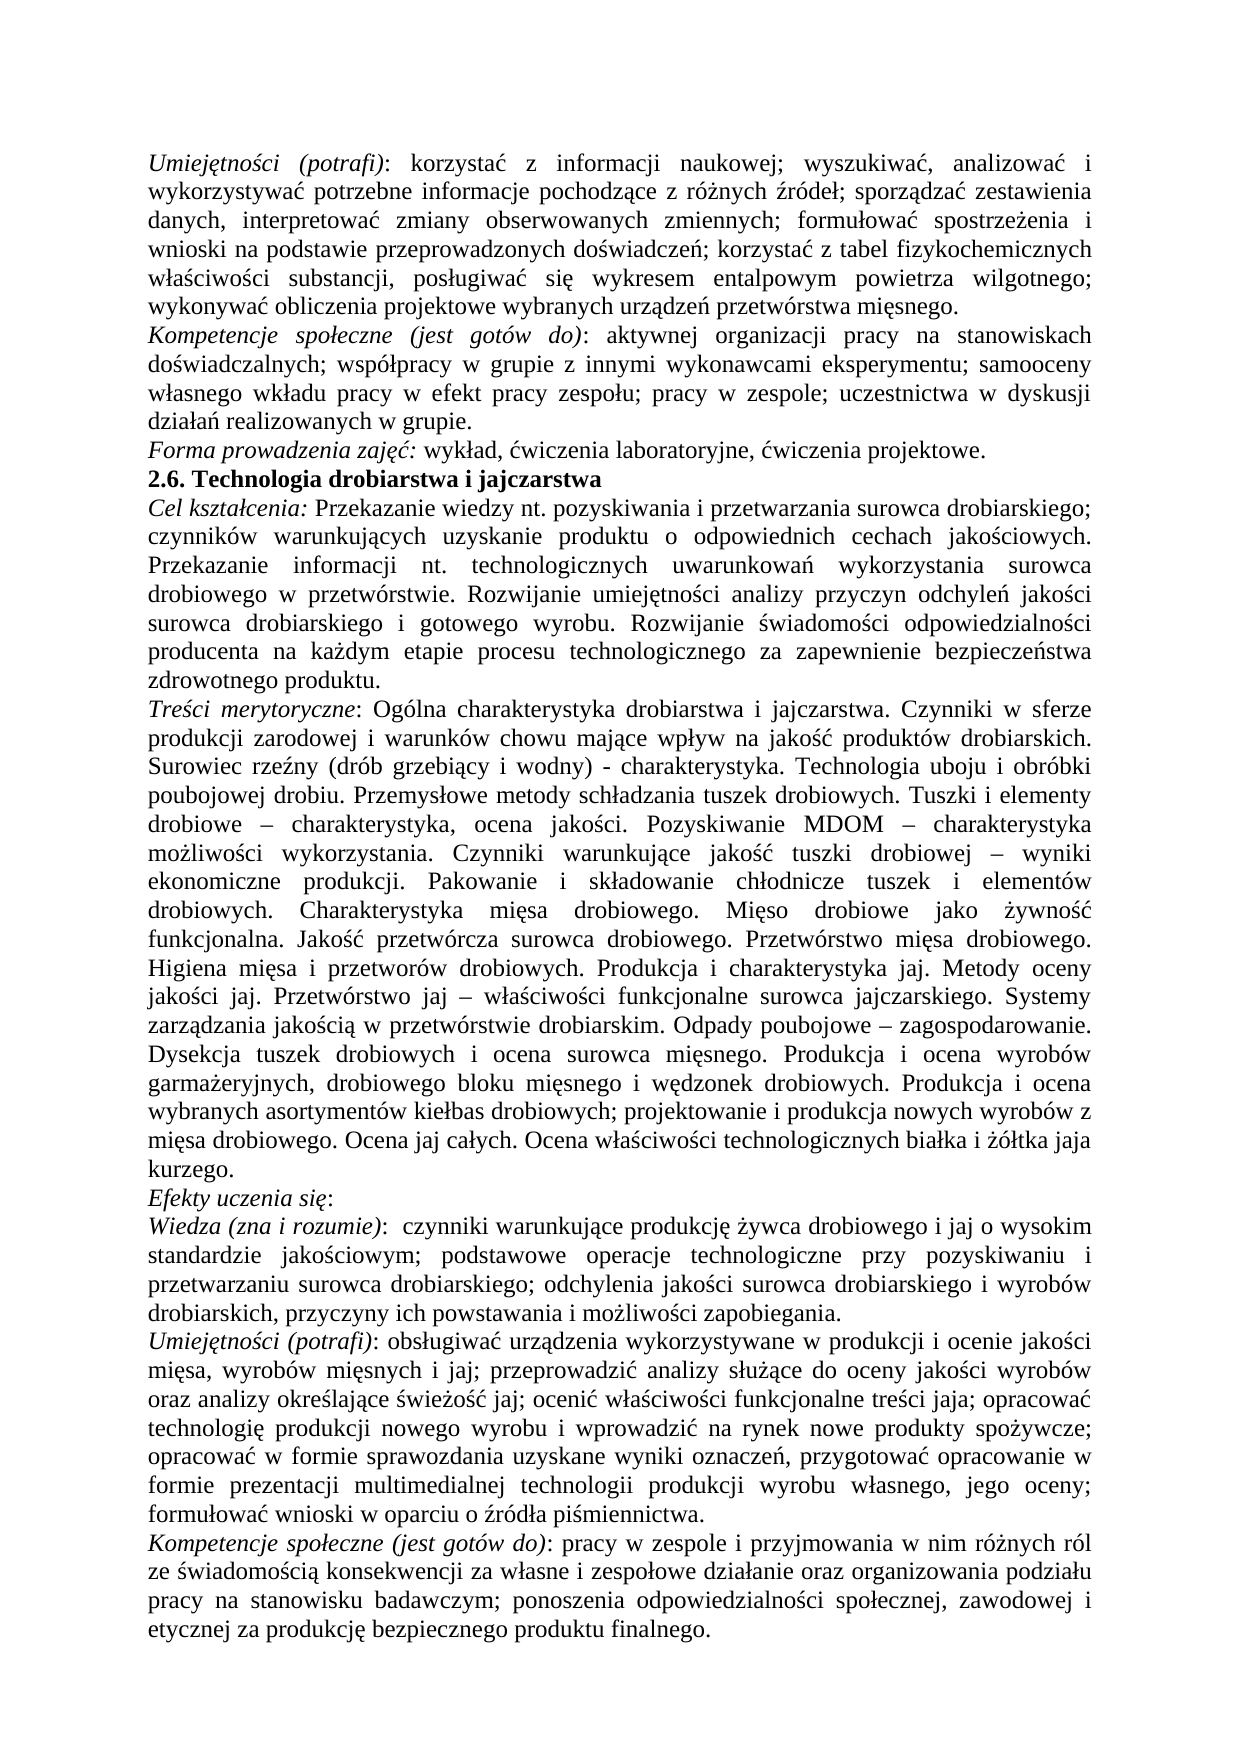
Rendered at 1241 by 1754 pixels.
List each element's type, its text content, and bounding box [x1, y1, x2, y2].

text Kompetencje społeczne (jest gotów do): aktywnej organizacji pracy na stanowiskach doświadczalnych; współpracy w grupie z innymi wykonawcami eksperymentu; samooceny własnego wkładu pracy w efekt pracy zespołu; pracy w zespole; uczestnictwa w dyskusji działań realizowanych w grupie. [148, 320, 1092, 435]
text Wiedza (zna i rozumie): czynniki warunkujące produkcję żywca drobiowego i jaj o wysokim standardzie jakościowym; podstawowe operacje technologiczne przy pozyskiwaniu i przetwarzaniu surowca drobiarskiego; odchylenia jakości surowca drobiarskiego i wyrobów drobiarskich, przyczyny ich powstawania i możliwości zapobiegania. [148, 1211, 1092, 1326]
text 2.6. Technologia drobiarstwa i jajczarstwa [148, 464, 1092, 493]
text Treści merytoryczne: Ogólna charakterystyka drobiarstwa i jajczarstwa. Czynniki w sferze produkcji zarodowej i warunków chowu mające wpływ na jakość produktów drobiarskich. Surowiec rzeźny (drób grzebiący i wodny) - charakterystyka. Technologia uboju i obróbki poubojowej drobiu. Przemysłowe metody schładzania tuszek drobiowych. Tuszki i elementy drobiowe – charakterystyka, ocena jakości. Pozyskiwanie MDOM – charakterystyka możliwości wykorzystania. Czynniki warunkujące jakość tuszki drobiowej – wyniki ekonomiczne produkcji. Pakowanie i składowanie chłodnicze tuszek i elementów drobiowych. Charakterystyka mięsa drobiowego. Mięso drobiowe jako żywność funkcjonalna. Jakość przetwórcza surowca drobiowego. Przetwórstwo mięsa drobiowego. Higiena mięsa i przetworów drobiowych. Produkcja i charakterystyka jaj. Metody oceny jakości jaj. Przetwórstwo jaj – właściwości funkcjonalne surowca jajczarskiego. Systemy zarządzania jakością w przetwórstwie drobiarskim. Odpady poubojowe – zagospodarowanie. Dysekcja tuszek drobiowych i ocena surowca mięsnego. Produkcja i ocena wyrobów garmażeryjnych, drobiowego bloku mięsnego i wędzonek drobiowych. Produkcja i ocena wybranych asortymentów kiełbas drobiowych; projektowanie i produkcja nowych wyrobów z mięsa drobiowego. Ocena jaj całych. Ocena właściwości technologicznych białka i żółtka jaja kurzego. [148, 694, 1092, 1183]
text Umiejętności (potrafi): korzystać z informacji naukowej; wyszukiwać, analizować i wykorzystywać potrzebne informacje pochodzące z różnych źródeł; sporządzać zestawienia danych, interpretować zmiany obserwowanych zmiennych; formułować spostrzeżenia i wnioski na podstawie przeprowadzonych doświadczeń; korzystać z tabel fizykochemicznych właściwości substancji, posługiwać się wykresem entalpowym powietrza wilgotnego; wykonywać obliczenia projektowe wybranych urządzeń przetwórstwa mięsnego. [148, 148, 1092, 320]
text Forma prowadzenia zajęć: wykład, ćwiczenia laboratoryjne, ćwiczenia projektowe. [148, 435, 1092, 464]
text Efekty uczenia się: [148, 1183, 1092, 1211]
text Kompetencje społeczne (jest gotów do): pracy w zespole i przyjmowania w nim różnych ról ze świadomością konsekwencji za własne i zespołowe działanie oraz organizowania podziału pracy na stanowisku badawczym; ponoszenia odpowiedzialności społecznej, zawodowej i etycznej za produkcję bezpiecznego produktu finalnego. [148, 1528, 1092, 1643]
text Umiejętności (potrafi): obsługiwać urządzenia wykorzystywane w produkcji i ocenie jakości mięsa, wyrobów mięsnych i jaj; przeprowadzić analizy służące do oceny jakości wyrobów oraz analizy określające świeżość jaj; ocenić właściwości funkcjonalne treści jaja; opracować technologię produkcji nowego wyrobu i wprowadzić na rynek nowe produkty spożywcze; opracować w formie sprawozdania uzyskane wyniki oznaczeń, przygotować opracowanie w formie prezentacji multimedialnej technologii produkcji wyrobu własnego, jego oceny; formułować wnioski w oparciu o źródła piśmiennictwa. [148, 1326, 1092, 1528]
text Cel kształcenia: Przekazanie wiedzy nt. pozyskiwania i przetwarzania surowca drobiarskiego; czynników warunkujących uzyskanie produktu o odpowiednich cechach jakościowych. Przekazanie informacji nt. technologicznych uwarunkowań wykorzystania surowca drobiowego w przetwórstwie. Rozwijanie umiejętności analizy przyczyn odchyleń jakości surowca drobiarskiego i gotowego wyrobu. Rozwijanie świadomości odpowiedzialności producenta na każdym etapie procesu technologicznego za zapewnienie bezpieczeństwa zdrowotnego produktu. [148, 493, 1092, 694]
